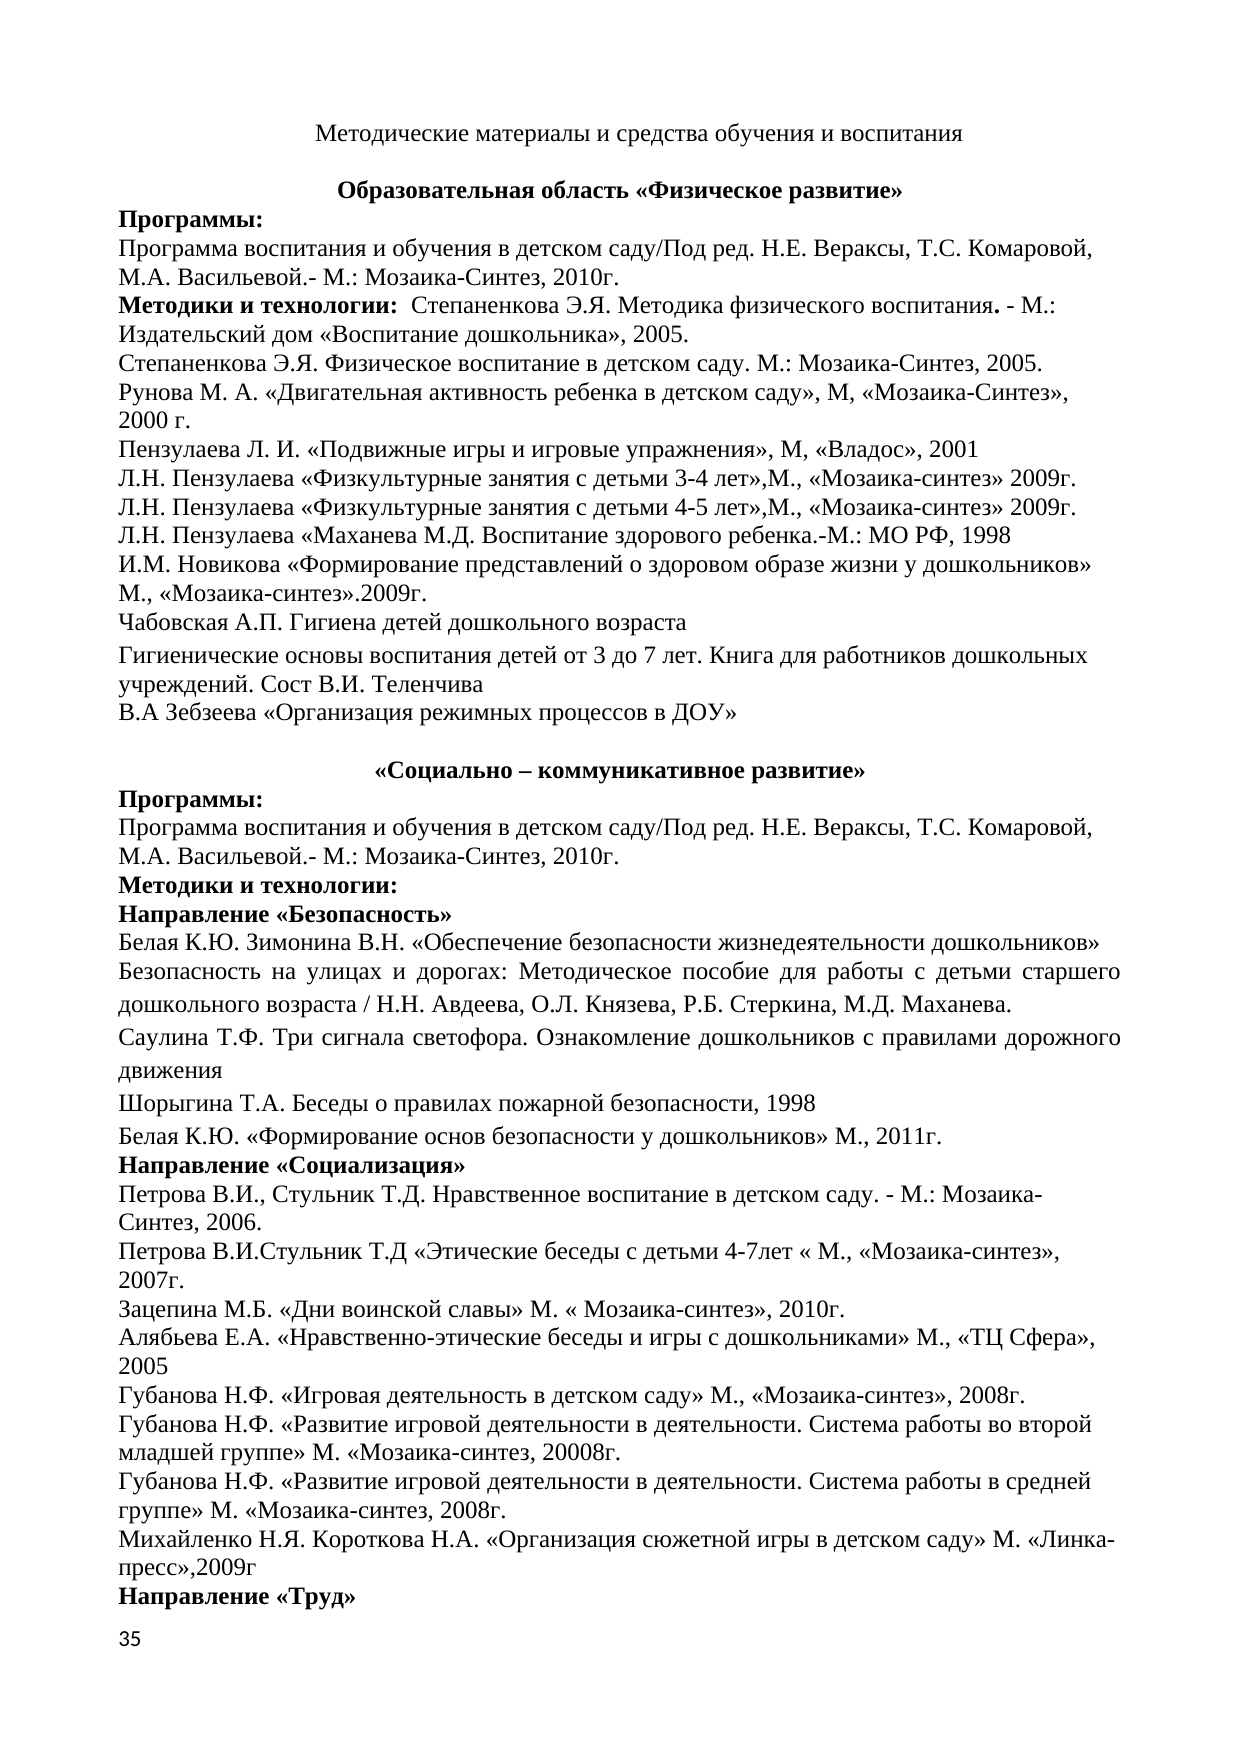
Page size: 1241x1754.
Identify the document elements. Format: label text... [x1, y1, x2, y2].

text Методики и технологии: Степаненкова Э.Я. Методика физического воспитания. - М.: Издательский дом «Воспитание дошкольника», 2005. [118, 291, 1122, 348]
text Направление «Труд» [118, 1581, 1122, 1610]
text Безопасность на улицах и дорогах: Методическое пособие для работы с детьми старшего дошкольного возраста / Н.Н. Авдеева, О.Л. Князева, Р.Б. Стеркина, М.Д. Маханева. [118, 956, 1122, 1018]
text Алябьева Е.А. «Нравственно-этические беседы и игры с дошкольниками» М., «ТЦ Сфера», 2005 [118, 1322, 1122, 1380]
text Л.Н. Пензулаева «Физкультурные занятия с детьми 4-5 лет»,М., «Мозаика-синтез» 2009г. [118, 492, 1122, 521]
text Рунова М. А. «Двигательная активность ребенка в детском саду», М, «Мозаика-Синтез», . [118, 377, 1122, 434]
text Пензулаева Л. И. «Подвижные игры и игровые упражнения», М, «Владос», 2001 [118, 434, 1122, 463]
text Губанова Н.Ф. «Развитие игровой деятельности в деятельности. Система работы в средней группе» М. «Мозаика-синтез, 2008г. [118, 1466, 1122, 1524]
text Шорыгина Т.А. Беседы о правилах пожарной безопасности, 1998 [118, 1088, 1122, 1117]
text Программа воспитания и обучения в детском саду/Под ред. Н.Е. Вераксы, Т.С. Комаровой, М.А. Васильевой.- М.: Мозаика-Синтез, 2010г. [118, 812, 1122, 870]
text Саулина Т.Ф. Три сигнала светофора. Ознакомление дошкольников с правилами дорожного движения [118, 1022, 1122, 1084]
text Л.Н. Пензулаева «Маханева М.Д. Воспитание здорового ребенка.-М.: МО РФ, 1998 [118, 521, 1122, 549]
text Петрова В.И., Стульник Т.Д. Нравственное воспитание в детском саду. - М.: Мозаика-Синтез, 2006. [118, 1179, 1122, 1236]
text Зацепина М.Б. «Дни воинской славы» М. « Мозаика-синтез», 2010г. [118, 1294, 1122, 1322]
text Образовательная область «Физическое развитие» [118, 176, 1122, 204]
text Губанова Н.Ф. «Развитие игровой деятельности в деятельности. Система работы во второй младшей группе» М. «Мозаика-синтез, 20008г. [118, 1409, 1122, 1466]
text Белая К.Ю. Зимонина В.Н. «Обеспечение безопасности жизнедеятельности дошкольников» [118, 927, 1122, 956]
text Методические материалы и средства обучения и воспитания [156, 118, 1122, 147]
text Петрова В.И.Стульник Т.Д «Этические беседы с детьми 4-7лет « М., «Мозаика-синтез», 2007г. [118, 1236, 1122, 1294]
text Чабовская А.П. Гигиена детей дошкольного возраста [118, 607, 1122, 636]
text «Социально – коммуникативное развитие» [118, 755, 1122, 784]
text Степаненкова Э.Я. Физическое воспитание в детском саду. М.: Мозаика-Синтез, 2005. [118, 348, 1122, 377]
text Белая К.Ю. «Формирование основ безопасности у дошкольников» М., 2011г. [118, 1121, 1122, 1150]
text Программы: [118, 204, 1122, 233]
text Программы: [118, 784, 1122, 812]
text Михайленко Н.Я. Короткова Н.А. «Организация сюжетной игры в детском саду» М. «Линка-пресс»,2009г [118, 1524, 1122, 1581]
text Л.Н. Пензулаева «Физкультурные занятия с детьми 3-4 лет»,М., «Мозаика-синтез» 2009г. [118, 463, 1122, 492]
text Направление «Безопасность» [118, 899, 1122, 927]
text В.А Зебзеева «Организация режимных процессов в ДОУ» [118, 697, 1122, 726]
text И.М. Новикова «Формирование представлений о здоровом образе жизни у дошкольников» М., «Мозаика-синтез».2009г. [118, 549, 1122, 607]
text Губанова Н.Ф. «Игровая деятельность в детском саду» М., «Мозаика-синтез», 2008г. [118, 1380, 1122, 1409]
text Методики и технологии: [118, 870, 1122, 899]
text Направление «Социализация» [118, 1150, 1122, 1179]
text Гигиенические основы воспитания детей от 3 до 7 лет. Книга для работников дошкольных учреждений. Сост В.И. Теленчива [118, 640, 1122, 697]
text Программа воспитания и обучения в детском саду/Под ред. Н.Е. Вераксы, Т.С. Комаровой, М.А. Васильевой.- М.: Мозаика-Синтез, 2010г. [118, 233, 1122, 291]
